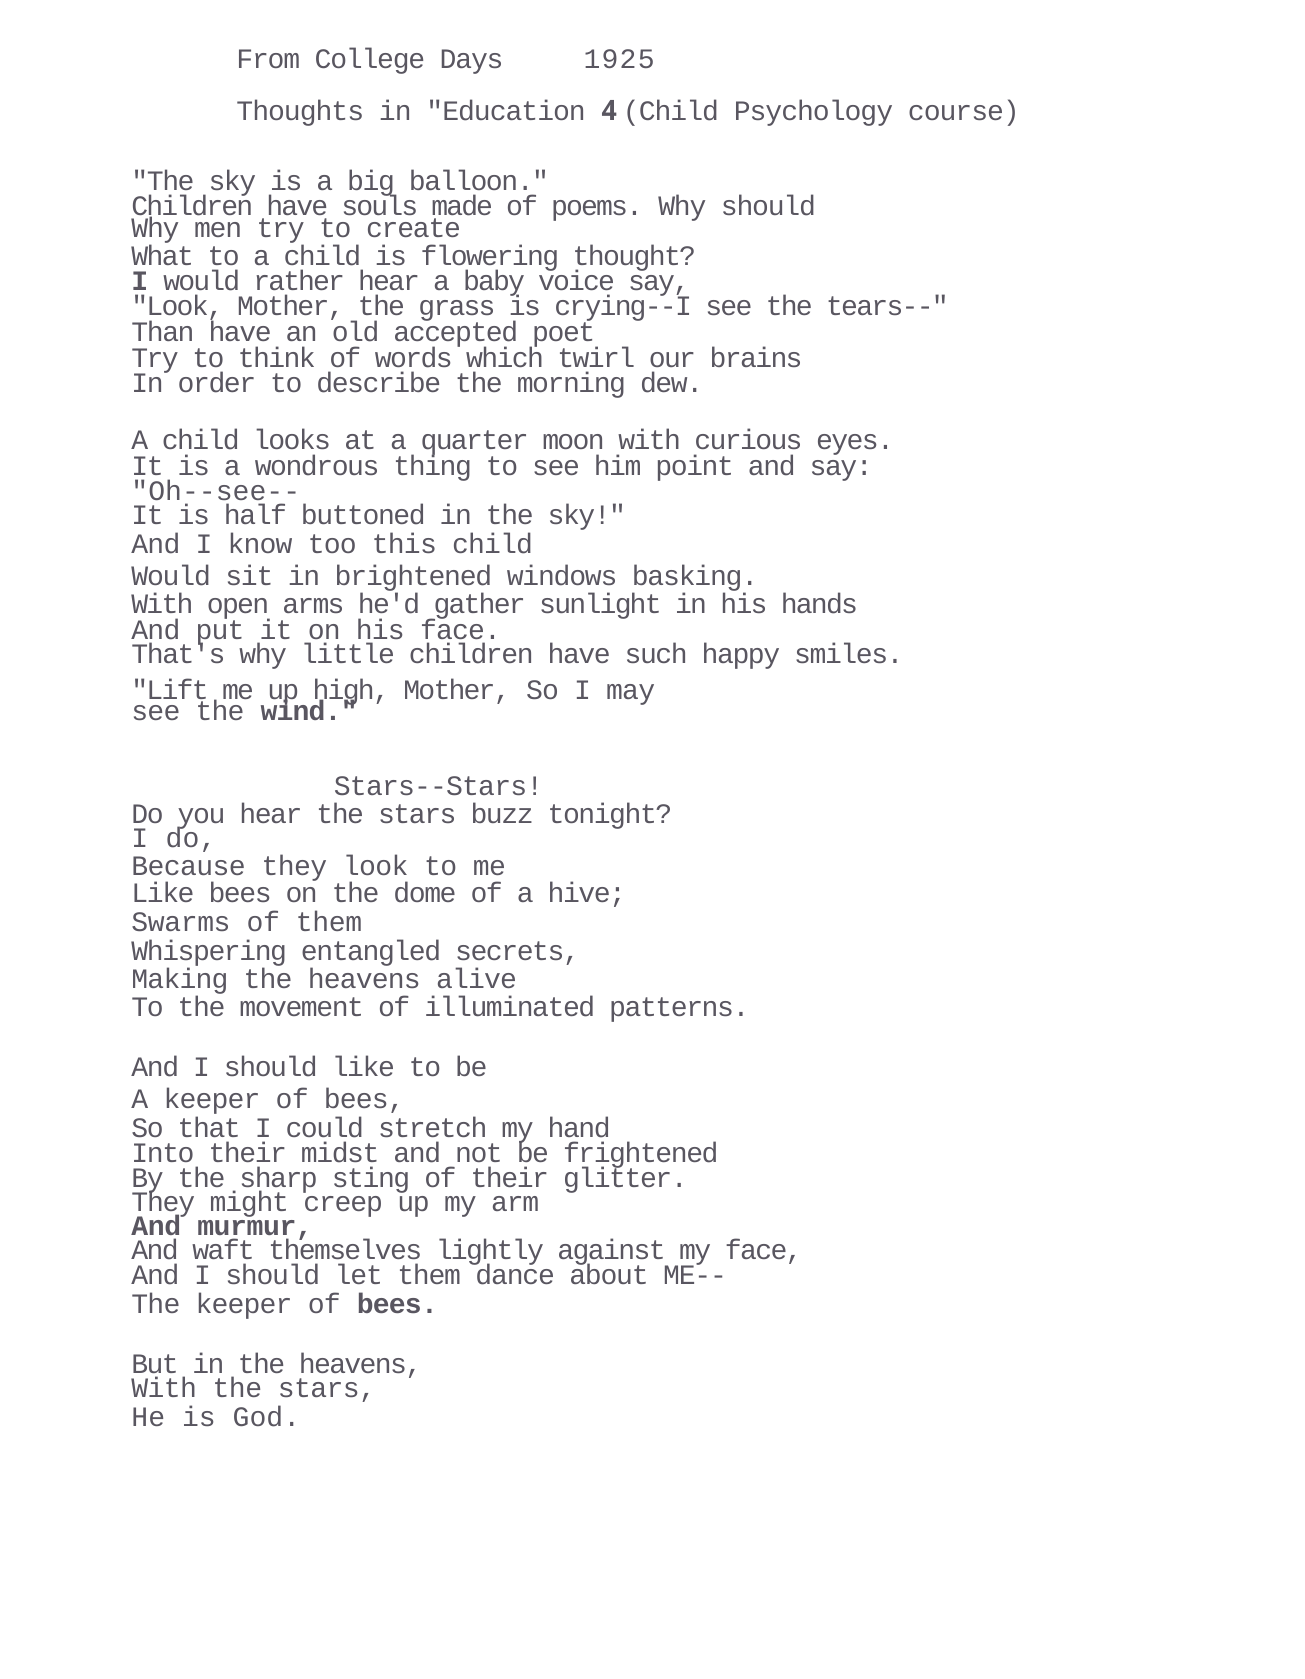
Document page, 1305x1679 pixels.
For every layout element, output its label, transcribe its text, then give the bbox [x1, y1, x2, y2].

text Making the heavens alive [131, 965, 1200, 997]
text Swarms of them [131, 908, 1200, 939]
text Whispering entangled secrets, [131, 939, 1200, 965]
text Children have souls made of poems. Why should Why men try to create [131, 195, 825, 246]
text A keeper of bees, [131, 1085, 1200, 1117]
text The keeper of bees. [131, 1289, 1200, 1321]
text And I should let them dance about ME-- [131, 1265, 990, 1289]
text And I know too this child [131, 529, 1200, 561]
text And waft themselves lightly against my face, [131, 1240, 990, 1265]
text "Oh--see-- [131, 480, 1072, 506]
text It is a wondrous thing to see him point and say: [131, 455, 1072, 480]
text And put it on his face. [131, 619, 1050, 644]
text Than have an old accepted poet [131, 321, 1140, 347]
text It is half buttoned in the sky!" [131, 506, 1200, 529]
text They might creep up my arm [131, 1192, 1200, 1216]
text So that I could stretch my hand [131, 1117, 1200, 1142]
text Because they look to me [131, 852, 1200, 884]
text I do, [131, 828, 847, 852]
text He is God. [131, 1403, 1200, 1435]
text "Look, Mother, the grass is crying--I see the tears--" [131, 295, 1140, 321]
text From College Days 1925 [236, 49, 1200, 73]
text Like bees on the dome of a hive; [131, 884, 1200, 908]
text "The sky is a big balloon." [131, 171, 1200, 195]
text "Lift me up high, Mother, So I may see the wind." [131, 679, 690, 729]
text With the stars, [131, 1378, 600, 1403]
text Would sit in brightened windows basking. [131, 561, 1200, 593]
text A child looks at a quarter moon with curious eyes. [131, 429, 1072, 455]
text What to a child is flowering thought? [131, 246, 870, 271]
text That's why little children have such happy smiles. [131, 644, 1200, 668]
text I would rather hear a baby voice say, [131, 271, 870, 295]
text With open arms he'd gather sunlight in his hands [131, 593, 1050, 619]
text And I should like to be [131, 1053, 1200, 1085]
text By the sharp sting of their glitter. [131, 1167, 900, 1192]
text And murmur, [131, 1216, 1200, 1240]
text In order to describe the morning dew. [131, 372, 982, 398]
text Thoughts in "Education 4 (Child Psychology course) [161, 94, 1196, 127]
text Try to think of words which twirl our brains [131, 347, 982, 372]
text Into their midst and not be frightened [131, 1142, 900, 1167]
text But in the heavens, [131, 1353, 600, 1378]
text To the movement of illuminated patterns. [131, 997, 1200, 1021]
text Stars--Stars! [334, 772, 1200, 804]
text Do you hear the stars buzz tonight? [131, 804, 847, 828]
